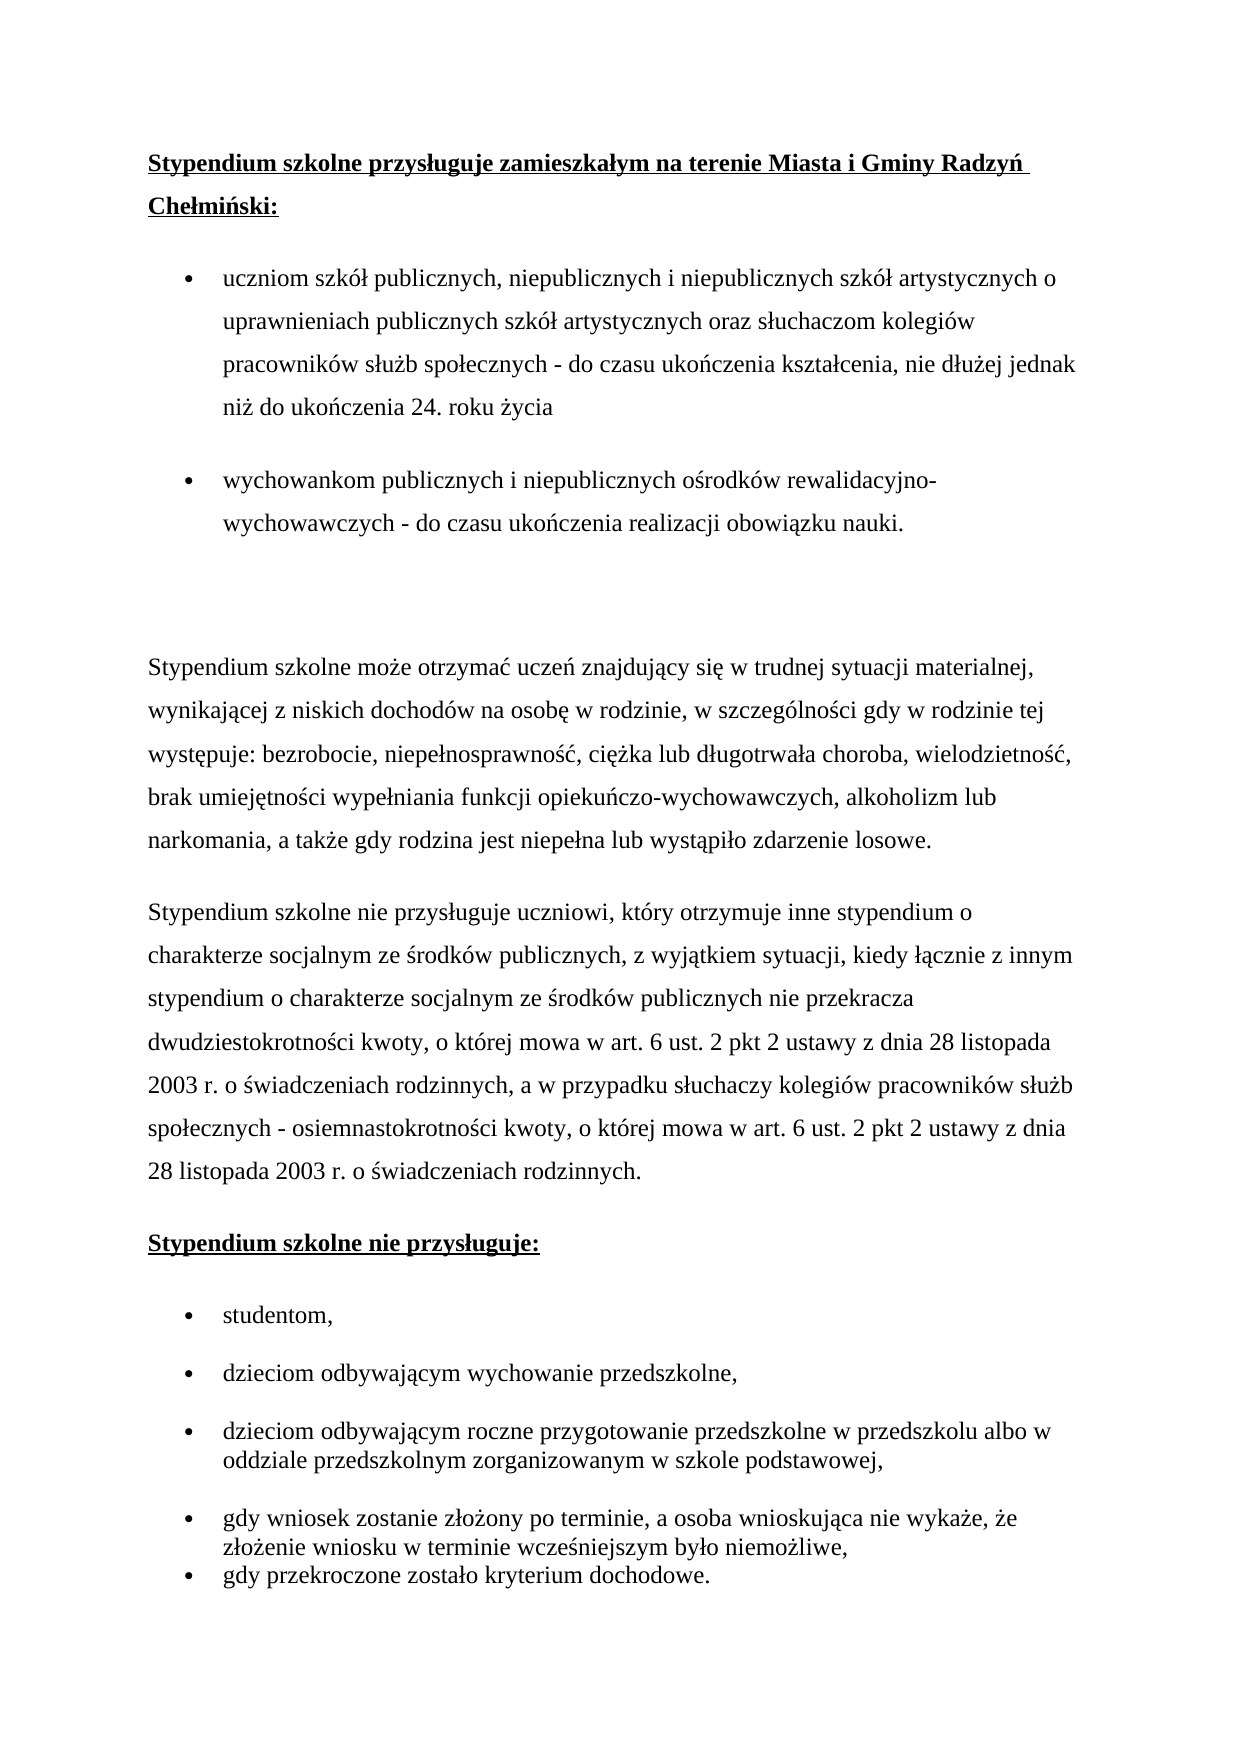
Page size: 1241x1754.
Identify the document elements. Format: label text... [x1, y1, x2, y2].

list studentom, [185, 1301, 1093, 1329]
list wychowankom publicznych i niepublicznych ośrodków rewalidacyjno-wychowawczych - do czasu ukończenia realizacji obowiązku nauki. [185, 465, 1093, 537]
list gdy przekroczone zostało kryterium dochodowe. [185, 1561, 1093, 1589]
text Stypendium szkolne nie przysługuje: [148, 1228, 1093, 1257]
list uczniom szkół publicznych, niepublicznych i niepublicznych szkół artystycznych o uprawnieniach publicznych szkół artystycznych oraz słuchaczom kolegiów pracowników służb społecznych - do czasu ukończenia kształcenia, nie dłużej jednak niż do ukończenia 24. roku życia [185, 263, 1093, 421]
text Stypendium szkolne może otrzymać uczeń znajdujący się w trudnej sytuacji materialnej, wynikającej z niskich dochodów na osobę w rodzinie, w szczególności gdy w rodzinie tej występuje: bezrobocie, niepełnosprawność, ciężka lub długotrwała choroba, wielodzietność, brak umiejętności wypełniania funkcji opiekuńczo-wychowawczych, alkoholizm lub narkomania, a także gdy rodzina jest niepełna lub wystąpiło zdarzenie losowe. [148, 652, 1093, 854]
text Stypendium szkolne nie przysługuje uczniowi, który otrzymuje inne stypendium o charakterze socjalnym ze środków publicznych, z wyjątkiem sytuacji, kiedy łącznie z innym stypendium o charakterze socjalnym ze środków publicznych nie przekracza dwudziestokrotności kwoty, o której mowa w art. 6 ust. 2 pkt 2 ustawy z dnia 28 listopada 2003 r. o świadczeniach rodzinnych, a w przypadku słuchaczy kolegiów pracowników służb społecznych - osiemnastokrotności kwoty, o której mowa w art. 6 ust. 2 pkt 2 ustawy z dnia 28 listopada 2003 r. o świadczeniach rodzinnych. [148, 897, 1093, 1185]
list dzieciom odbywającym wychowanie przedszkolne, [185, 1358, 1093, 1387]
text Stypendium szkolne przysługuje zamieszkałym na terenie Miasta i Gminy Radzyń Chełmiński: [148, 148, 1093, 219]
list dzieciom odbywającym roczne przygotowanie przedszkolne w przedszkolu albo w oddziale przedszkolnym zorganizowanym w szkole podstawowej, [185, 1416, 1093, 1474]
list gdy wniosek zostanie złożony po terminie, a osoba wnioskująca nie wykaże, że złożenie wniosku w terminie wcześniejszym było niemożliwe, [185, 1503, 1093, 1561]
